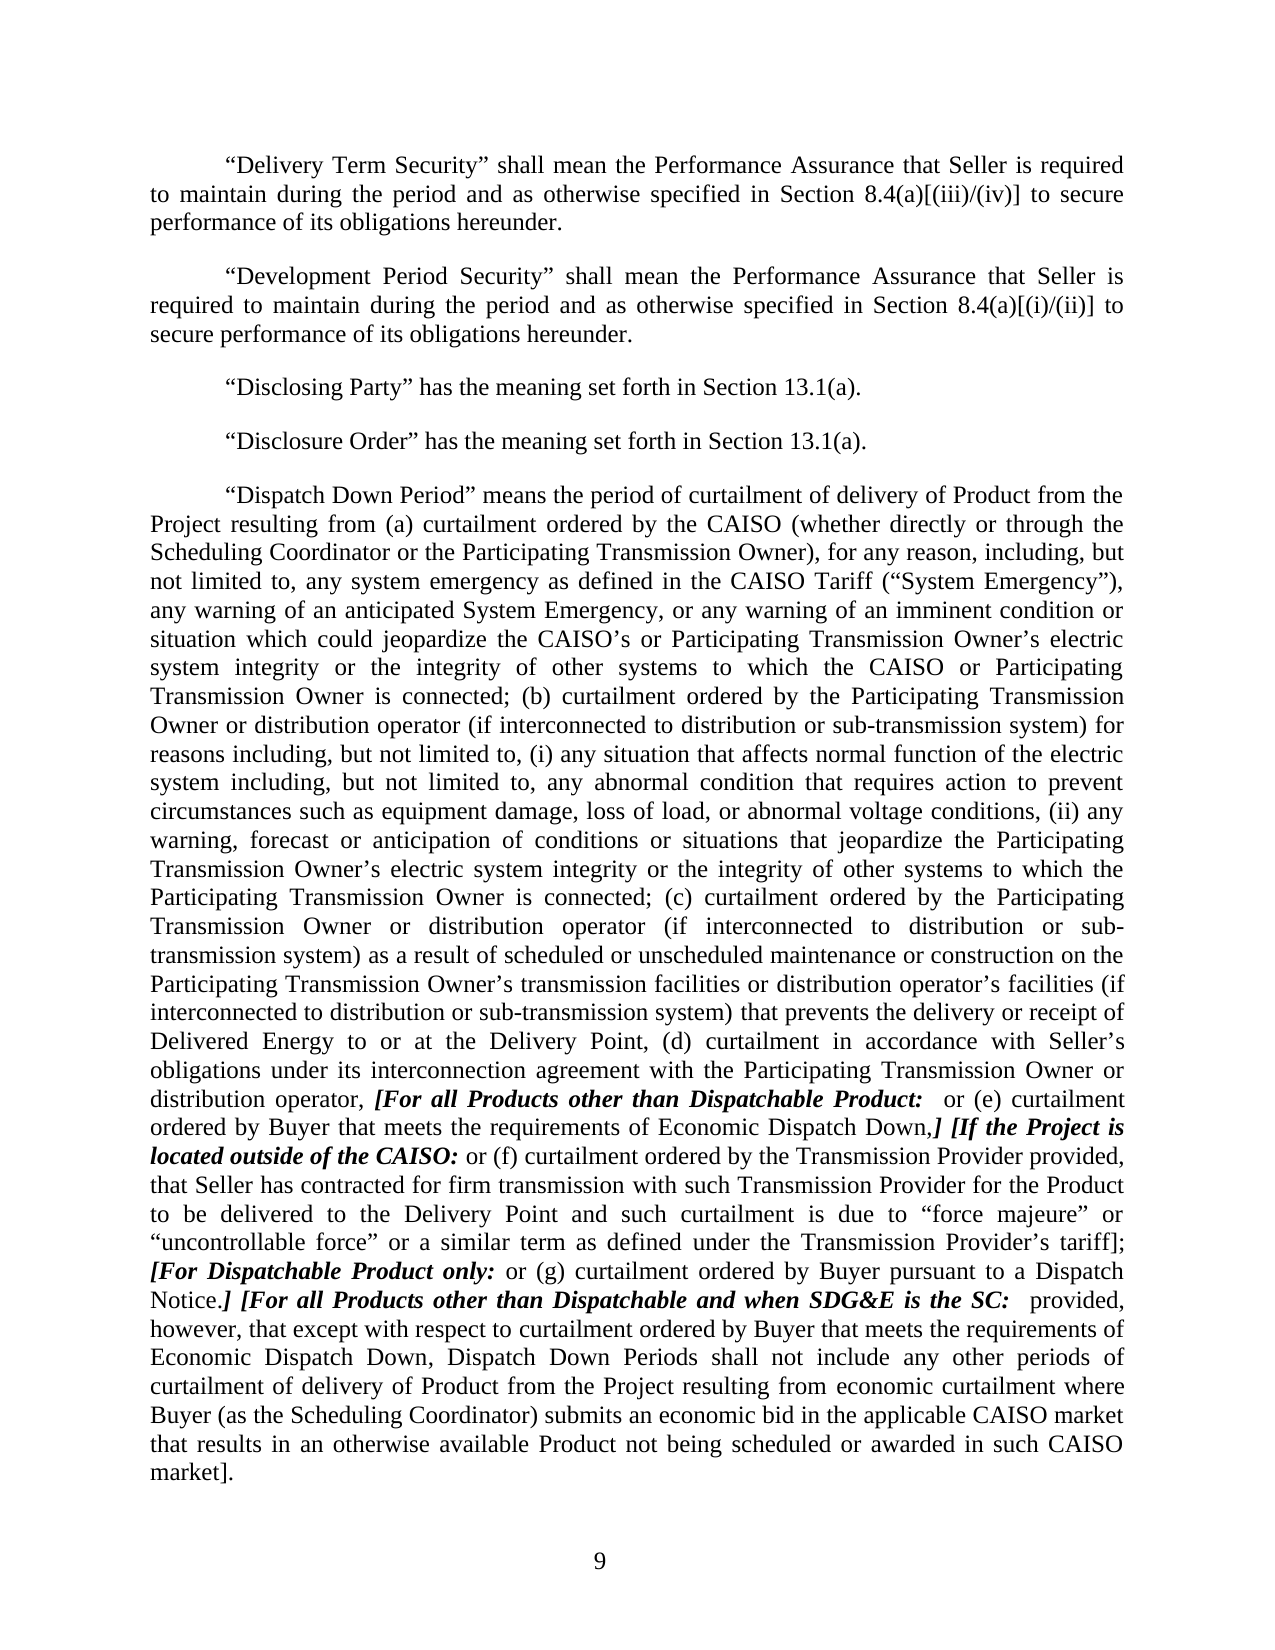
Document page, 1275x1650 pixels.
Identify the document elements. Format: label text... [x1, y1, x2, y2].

text “Development Period Security” shall mean the Performance Assurance that Seller is required to maintain during the period and as otherwise specified in Section 8.4(a)[(i)/(ii)] to secure performance of its obligations hereunder. [150, 261, 1125, 347]
text “Disclosing Party” has the meaning set forth in Section 13.1(a). [150, 372, 1125, 401]
text “Disclosure Order” has the meaning set forth in Section 13.1(a). [150, 426, 1125, 455]
text “Delivery Term Security” shall mean the Performance Assurance that Seller is required to maintain during the period and as otherwise specified in Section 8.4(a)[(iii)/(iv)] to secure performance of its obligations hereunder. [150, 150, 1125, 236]
text “Dispatch Down Period” means the period of curtailment of delivery of Product from the Project resulting from (a) curtailment ordered by the CAISO (whether directly or through the Scheduling Coordinator or the Participating Transmission Owner), for any reason, including, but not limited to, any system emergency as defined in the CAISO Tariff (“System Emergency”), any warning of an anticipated System Emergency, or any warning of an imminent condition or situation which could jeopardize the CAISO’s or Participating Transmission Owner’s electric system integrity or the integrity of other systems to which the CAISO or Participating Transmission Owner is connected; (b) curtailment ordered by the Participating Transmission Owner or distribution operator (if interconnected to distribution or sub-transmission system) for reasons including, but not limited to, (i) any situation that affects normal function of the electric system including, but not limited to, any abnormal condition that requires action to prevent circumstances such as equipment damage, loss of load, or abnormal voltage conditions, (ii) any warning, forecast or anticipation of conditions or situations that jeopardize the Participating Transmission Owner’s electric system integrity or the integrity of other systems to which the Participating Transmission Owner is connected; (c) curtailment ordered by the Participating Transmission Owner or distribution operator (if interconnected to distribution or sub-transmission system) as a result of scheduled or unscheduled maintenance or construction on the Participating Transmission Owner’s transmission facilities or distribution operator’s facilities (if interconnected to distribution or sub-transmission system) that prevents the delivery or receipt of Delivered Energy to or at the Delivery Point, (d) curtailment in accordance with Seller’s obligations under its interconnection agreement with the Participating Transmission Owner or distribution operator, [For all Products other than Dispatchable Product: or (e) curtailment ordered by Buyer that meets the requirements of Economic Dispatch Down,] [If the Project is located outside of the CAISO: or (f) curtailment ordered by the Transmission Provider provided, that Seller has contracted for firm transmission with such Transmission Provider for the Product to be delivered to the Delivery Point and such curtailment is due to “force majeure” or “uncontrollable force” or a similar term as defined under the Transmission Provider’s tariff]; [For Dispatchable Product only: or (g) curtailment ordered by Buyer pursuant to a Dispatch Notice.] [For all Products other than Dispatchable and when SDG&E is the SC: provided, however, that except with respect to curtailment ordered by Buyer that meets the requirements of Economic Dispatch Down, Dispatch Down Periods shall not include any other periods of curtailment of delivery of Product from the Project resulting from economic curtailment where Buyer (as the Scheduling Coordinator) submits an economic bid in the applicable CAISO market that results in an otherwise available Product not being scheduled or awarded in such CAISO market]. [150, 480, 1125, 1486]
